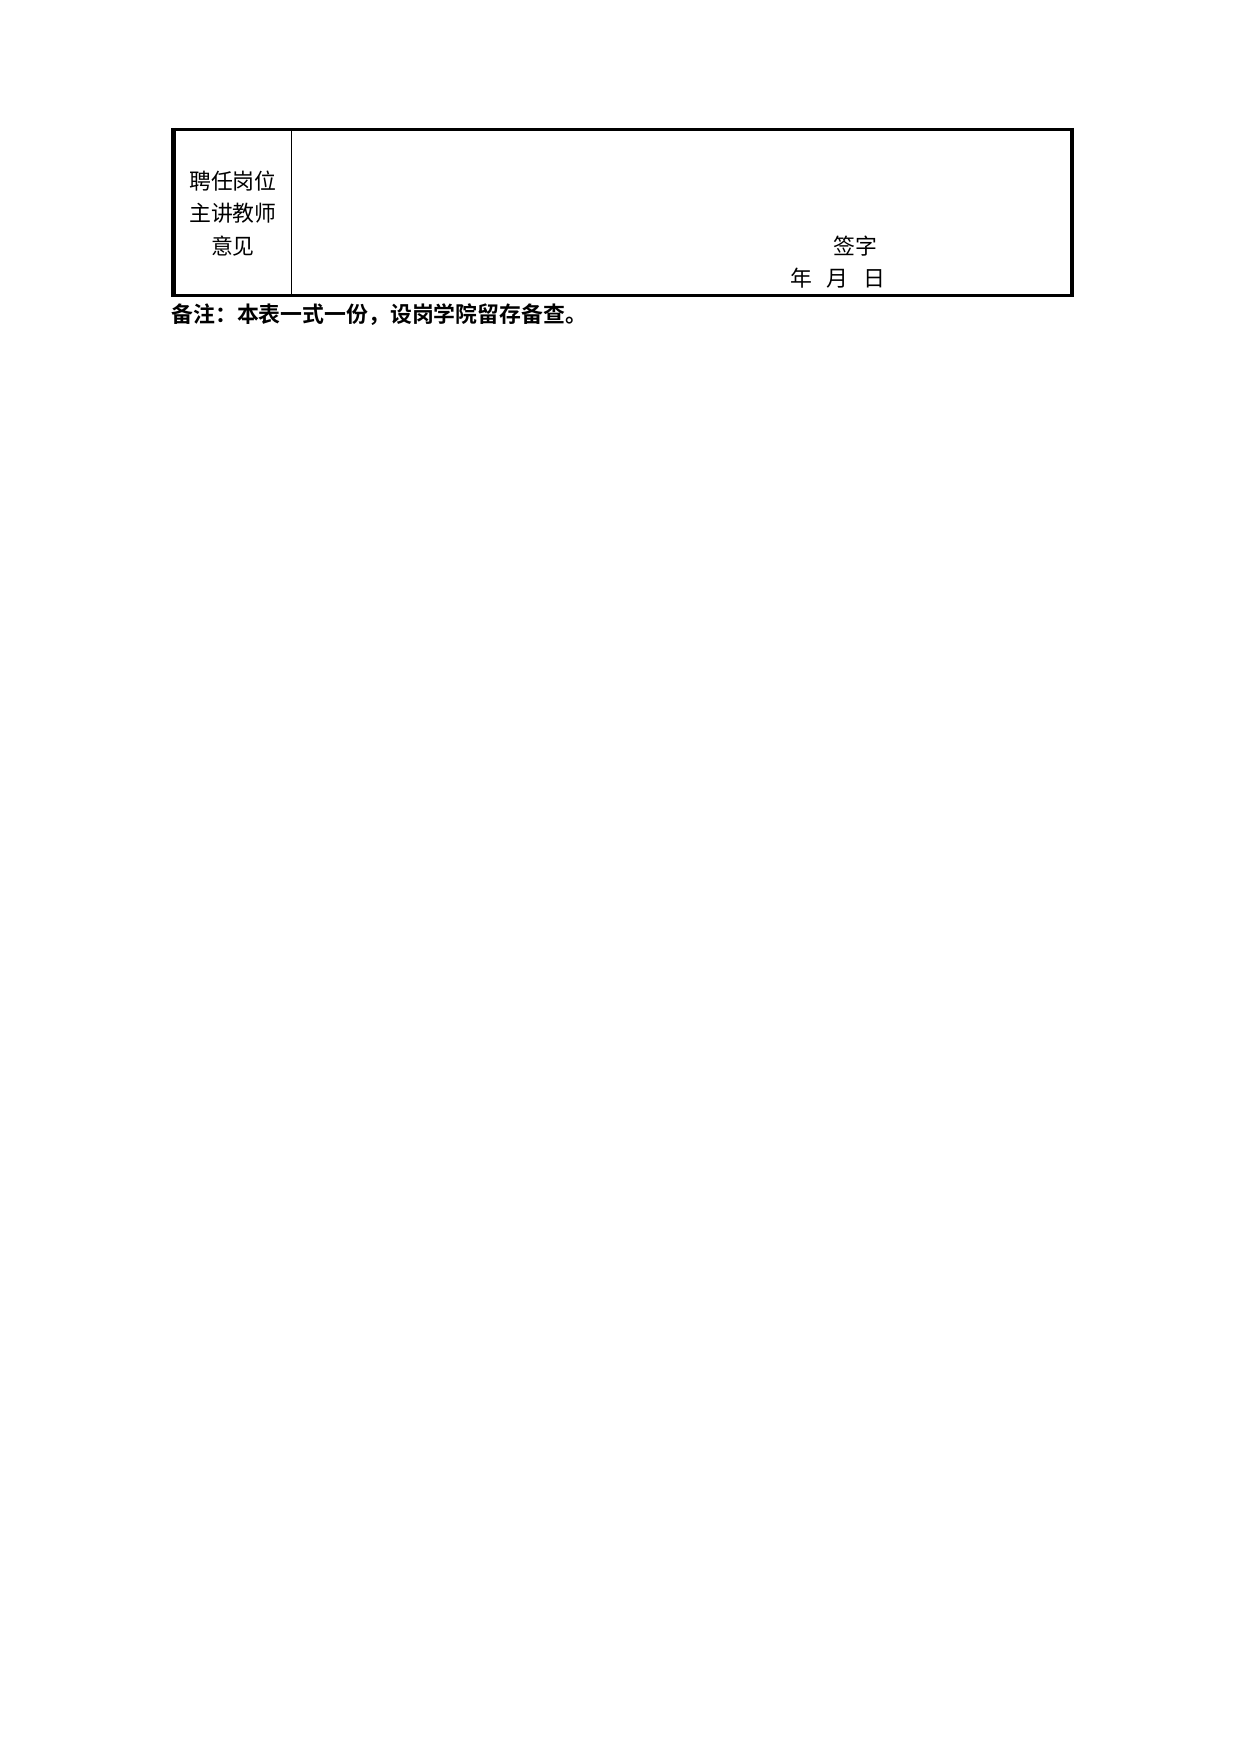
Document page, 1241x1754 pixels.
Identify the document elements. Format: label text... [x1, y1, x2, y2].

table_cell 签字 年 月 日 [292, 131, 1070, 293]
table_cell 聘任岗位主讲教师意见 [176, 131, 291, 293]
text 备注：本表一式一份，设岗学院留存备查。 [171, 297, 1069, 329]
